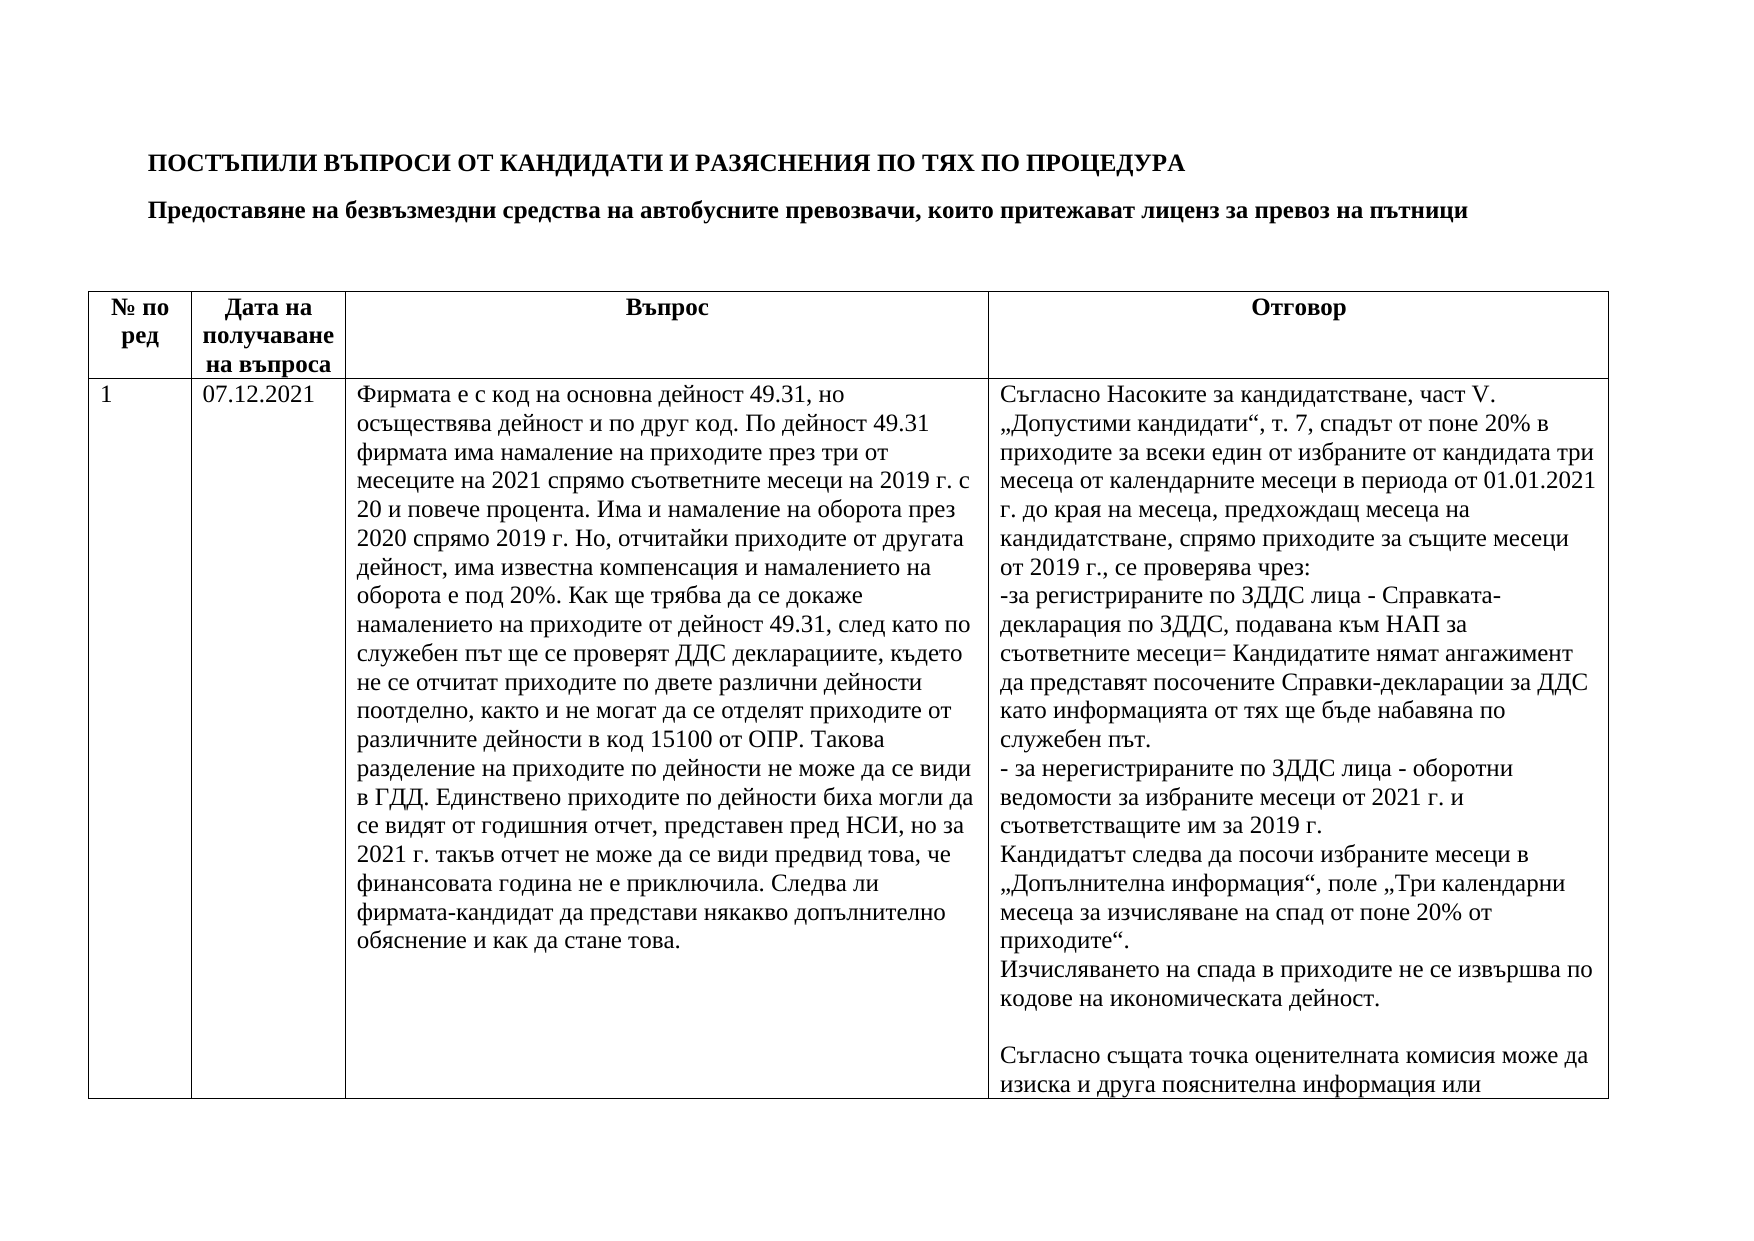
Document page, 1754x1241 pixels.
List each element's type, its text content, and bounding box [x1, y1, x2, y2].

text Предоставяне на безвъзмездни средства на автобусните превозвачи, които притежават лиценз за превоз на пътници [148, 195, 1606, 224]
text ПОСТЪПИЛИ ВЪПРОСИ ОТ КАНДИДАТИ И РАЗЯСНЕНИЯ ПО ТЯХ ПО ПРОЦЕДУРА [148, 148, 1606, 176]
table_header Дата на получаване на въпроса [192, 292, 345, 378]
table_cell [989, 379, 1608, 1098]
table_cell 07.12.2021 [192, 379, 345, 1098]
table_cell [346, 379, 988, 1098]
table_header Въпрос [346, 292, 988, 378]
table_header Отговор [989, 292, 1608, 378]
table_cell 1 [89, 379, 191, 1098]
table_header № по ред [89, 292, 191, 378]
